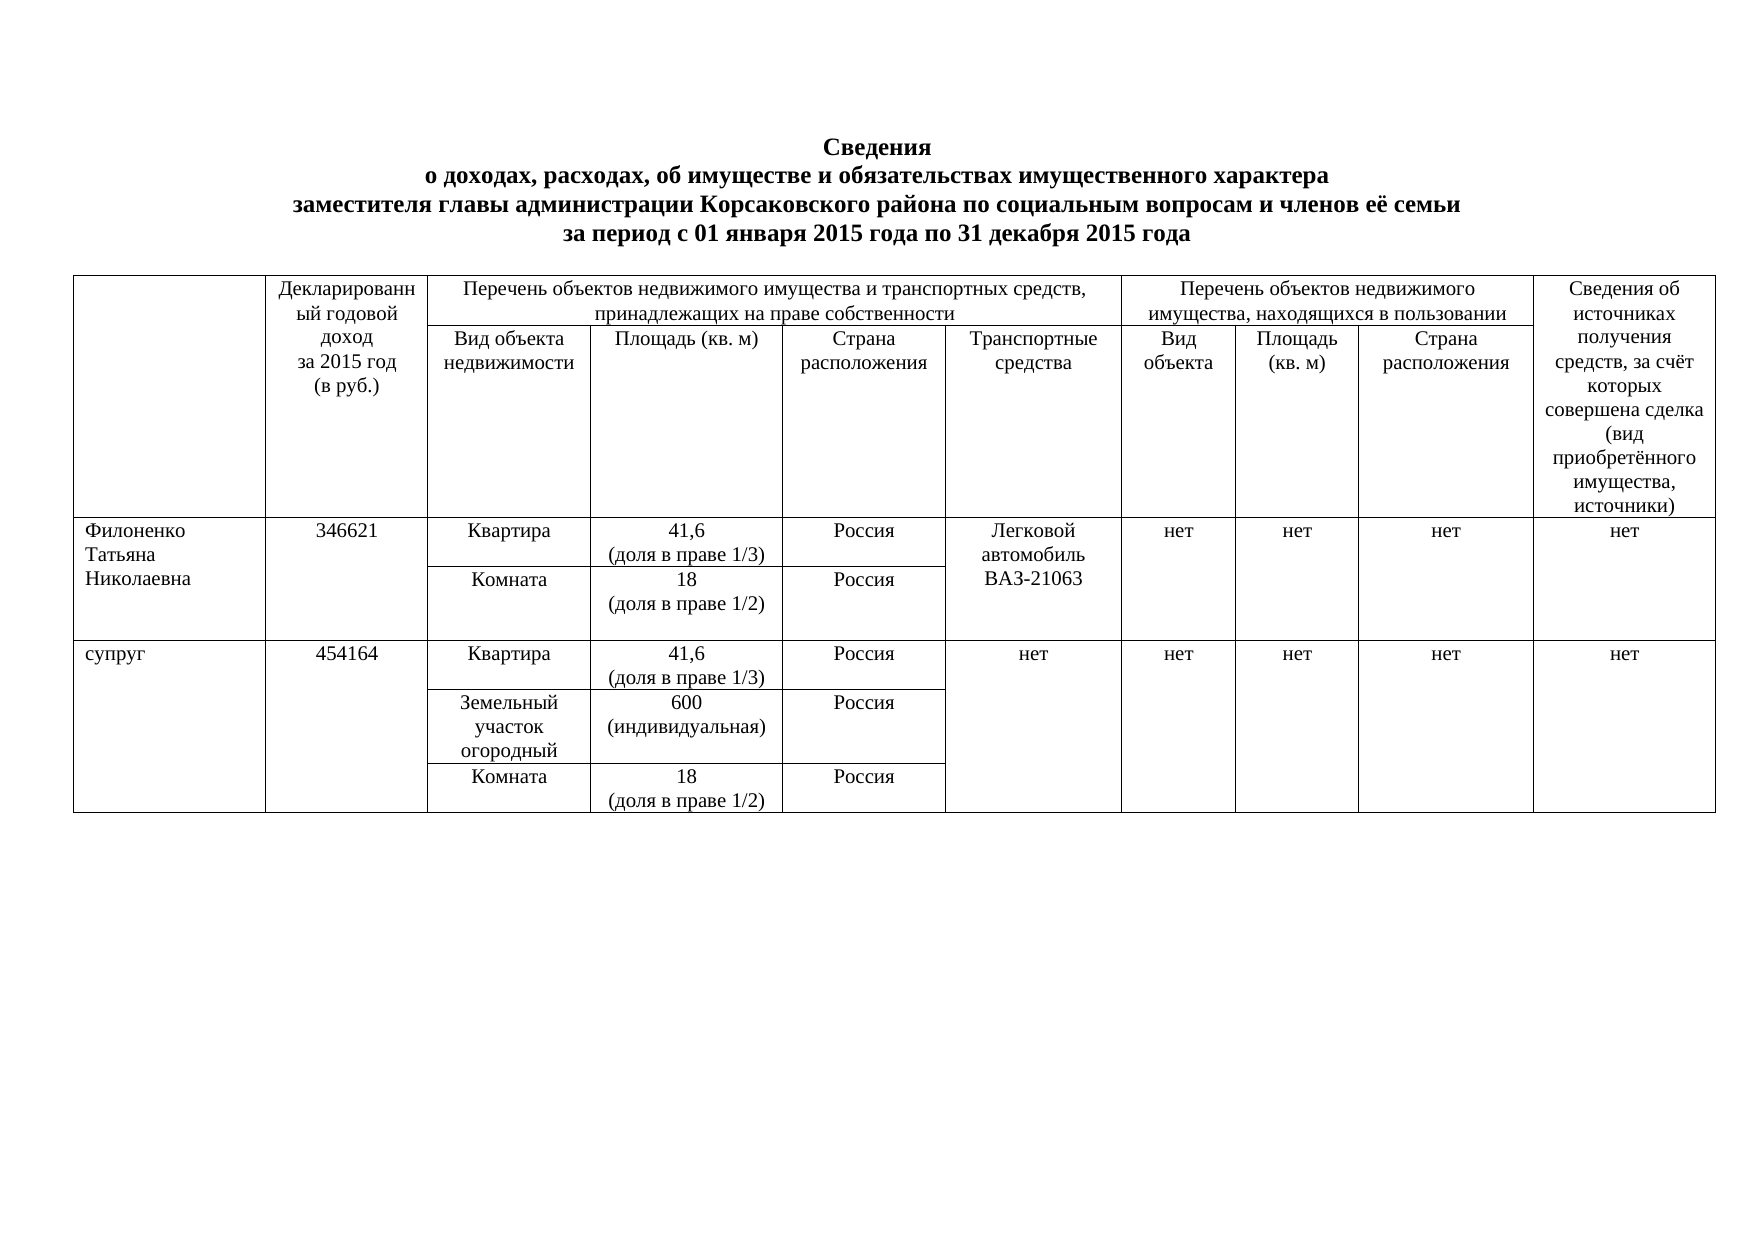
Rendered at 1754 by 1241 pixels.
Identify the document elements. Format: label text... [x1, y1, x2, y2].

table_cell Площадь (кв. м) [591, 326, 782, 517]
text Сведения [118, 132, 1636, 160]
table_header Декларированный годовой доход за 2015 год (в руб.) [266, 276, 427, 517]
table_header Сведения об источниках получения средств, за счёт которых совершена сделка (вид приобретённого имущества, источники) [1534, 276, 1715, 517]
table_cell Площадь (кв. м) [1236, 326, 1358, 517]
text о доходах, расходах, об имуществе и обязательствах имущественного характера [118, 160, 1636, 189]
table_cell Вид объекта [1122, 326, 1235, 517]
table_cell Квартира [428, 641, 590, 689]
table_cell Земельный участок огородный [428, 690, 590, 762]
table_cell Россия [783, 518, 945, 566]
table_header Перечень объектов недвижимого имущества, находящихся в пользовании [1122, 276, 1533, 324]
text за период с 01 января 2015 года по 31 декабря 2015 года [118, 218, 1636, 247]
table_cell Легковой автомобиль ВАЗ-21063 [946, 518, 1121, 640]
table_cell Россия [783, 567, 945, 640]
table_cell 18 (доля в праве 1/2) [591, 764, 782, 812]
table_cell нет [1122, 518, 1235, 640]
table_cell нет [1236, 518, 1358, 640]
table_cell нет [1534, 518, 1715, 640]
table_cell 18 (доля в праве 1/2) [591, 567, 782, 640]
table_cell Комната [428, 567, 590, 640]
table_cell нет [1359, 641, 1533, 812]
table_cell нет [1534, 641, 1715, 812]
table_cell 346621 [266, 518, 427, 640]
table_cell Россия [783, 641, 945, 689]
table_cell 41,6 (доля в праве 1/3) [591, 518, 782, 566]
table_cell Комната [428, 764, 590, 812]
table_cell Транспортные средства [946, 326, 1121, 517]
table_header [74, 276, 265, 517]
table_cell Страна расположения [1359, 326, 1533, 517]
table_cell 41,6 (доля в праве 1/3) [591, 641, 782, 689]
text заместителя главы администрации Корсаковского района по социальным вопросам и членов её семьи [118, 189, 1636, 218]
table_cell Россия [783, 690, 945, 762]
table_cell нет [1359, 518, 1533, 640]
table_cell Квартира [428, 518, 590, 566]
table_cell Вид объекта недвижимости [428, 326, 590, 517]
table_header Перечень объектов недвижимого имущества и транспортных средств, принадлежащих на праве собственности [428, 276, 1121, 324]
table_cell нет [946, 641, 1121, 812]
table_cell 454164 [266, 641, 427, 812]
table_cell 600 (индивидуальная) [591, 690, 782, 762]
table_cell супруг [74, 641, 265, 812]
table_cell нет [1122, 641, 1235, 812]
table_cell Россия [783, 764, 945, 812]
table_cell Филоненко Татьяна Николаевна [74, 518, 265, 640]
table_cell нет [1236, 641, 1358, 812]
table_cell Страна расположения [783, 326, 945, 517]
